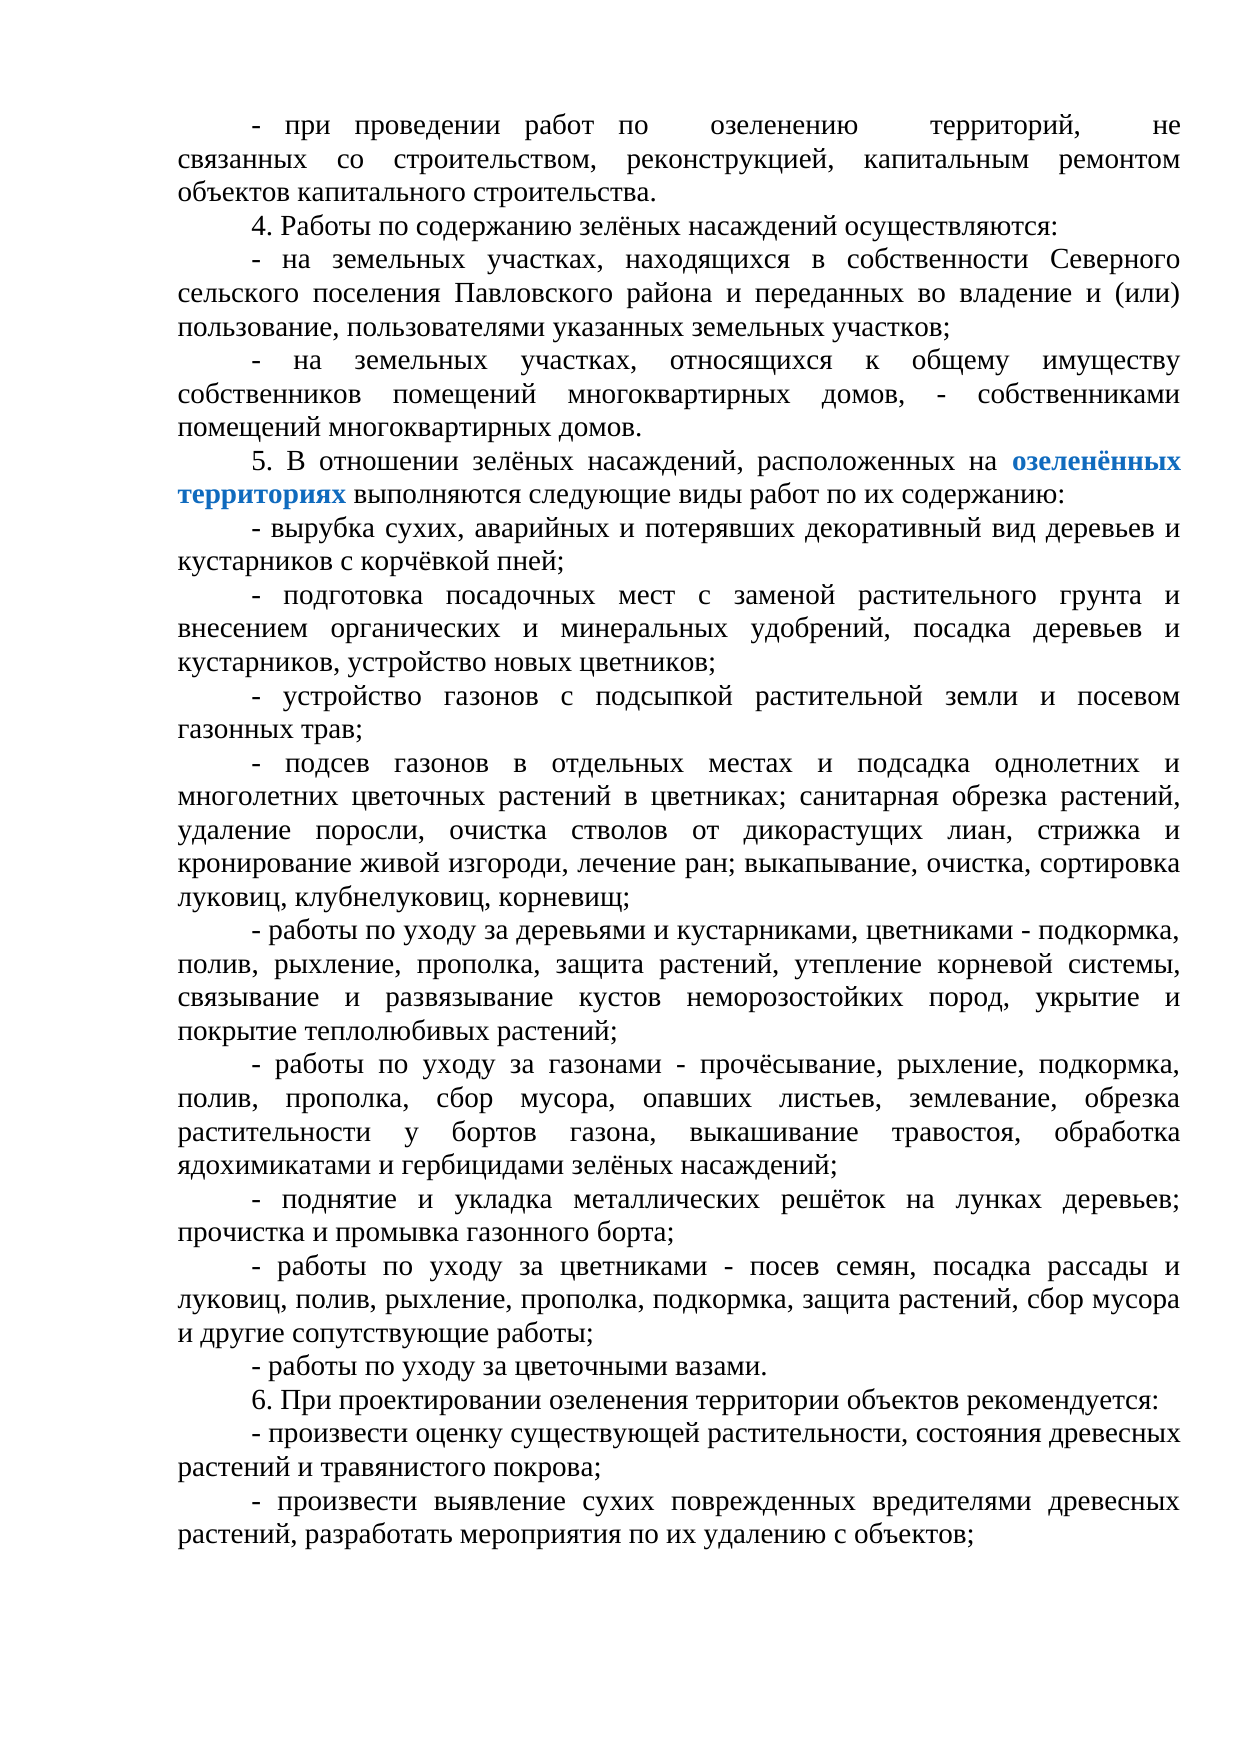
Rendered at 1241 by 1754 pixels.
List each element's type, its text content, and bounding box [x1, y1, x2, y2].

text - работы по уходу за цветочными вазами. [177, 1348, 1181, 1382]
text 5. В отношении зелёных насаждений, расположенных на озеленённых территориях выполняются следующие виды работ по их содержанию: [177, 443, 1181, 510]
text - устройство газонов с подсыпкой растительной земли и посевом газонных трав; [177, 678, 1181, 745]
text - на земельных участках, находящихся в собственности Северного сельского поселения Павловского района и переданных во владение и (или) пользование, пользователями указанных земельных участков; [177, 242, 1181, 342]
text - работы по уходу за газонами - прочёсывание, рыхление, подкормка, полив, прополка, сбор мусора, опавших листьев, землевание, обрезка растительности у бортов газона, выкашивание травостоя, обработка ядохимикатами и гербицидами зелёных насаждений; [177, 1047, 1181, 1181]
text 4. Работы по содержанию зелёных насаждений осуществляются: [177, 208, 1181, 242]
text - работы по уходу за деревьями и кустарниками, цветниками - подкормка, полив, рыхление, прополка, защита растений, утепление корневой системы, связывание и развязывание кустов неморозостойких пород, укрытие и покрытие теплолюбивых растений; [177, 912, 1181, 1047]
text - произвести выявление сухих поврежденных вредителями древесных растений, разработать мероприятия по их удалению с объектов; [177, 1483, 1181, 1550]
text - подготовка посадочных мест с заменой растительного грунта и внесением органических и минеральных удобрений, посадка деревьев и кустарников, устройство новых цветников; [177, 577, 1181, 678]
text - при проведении работ по озеленению территорий, не связанных со строительством, реконструкцией, капитальным ремонтом объектов капитального строительства. [177, 107, 1181, 208]
text - поднятие и укладка металлических решёток на лунках деревьев; прочистка и промывка газонного борта; [177, 1181, 1181, 1248]
text - подсев газонов в отдельных местах и подсадка однолетних и многолетних цветочных растений в цветниках; санитарная обрезка растений, удаление поросли, очистка стволов от дикорастущих лиан, стрижка и кронирование живой изгороди, лечение ран; выкапывание, очистка, сортировка луковиц, клубнелуковиц, корневищ; [177, 745, 1181, 912]
text 6. При проектировании озеленения территории объектов рекомендуется: [177, 1382, 1181, 1416]
text - на земельных участках, относящихся к общему имуществу собственников помещений многоквартирных домов, - собственниками помещений многоквартирных домов. [177, 342, 1181, 443]
text - работы по уходу за цветниками - посев семян, посадка рассады и луковиц, полив, рыхление, прополка, подкормка, защита растений, сбор мусора и другие сопутствующие работы; [177, 1248, 1181, 1348]
text - произвести оценку существующей растительности, состояния древесных растений и травянистого покрова; [177, 1416, 1181, 1483]
text - вырубка сухих, аварийных и потерявших декоративный вид деревьев и кустарников с корчёвкой пней; [177, 510, 1181, 577]
